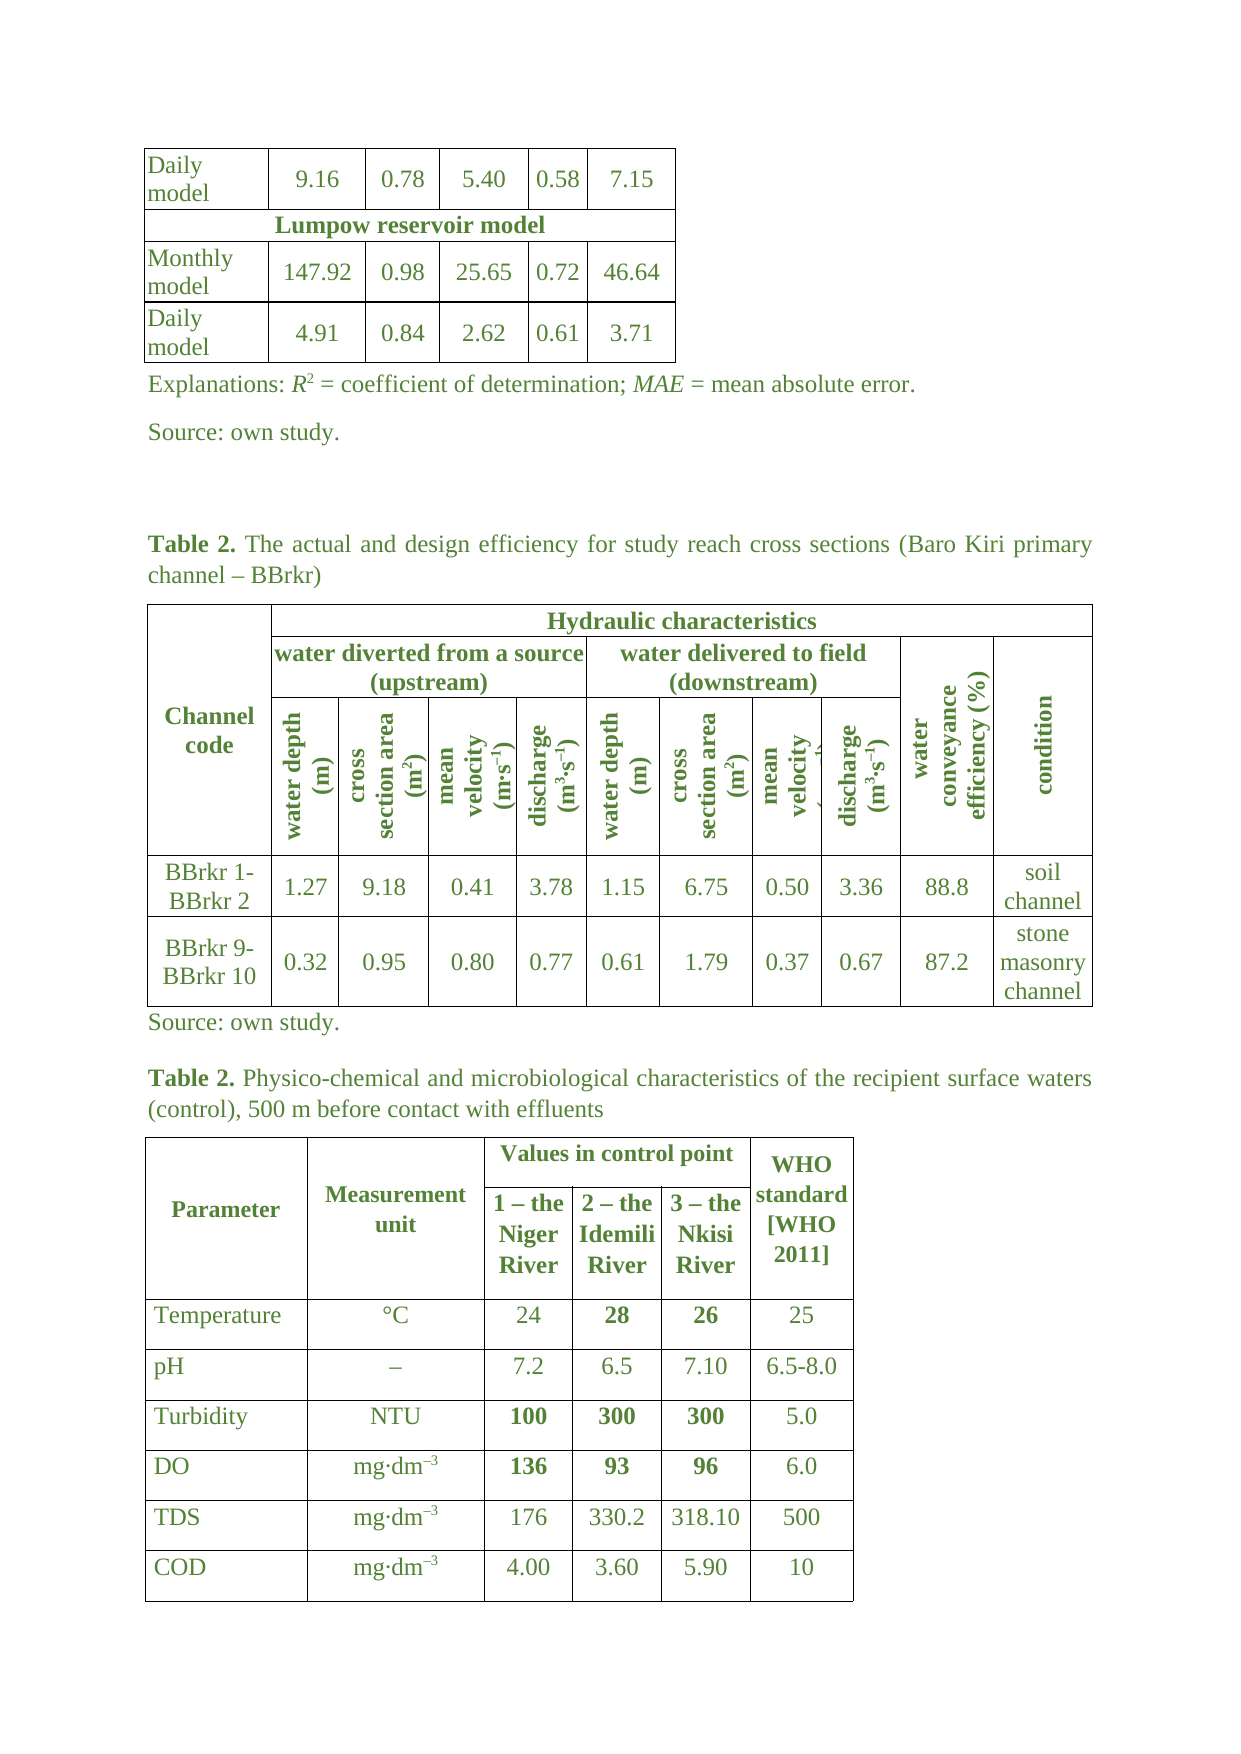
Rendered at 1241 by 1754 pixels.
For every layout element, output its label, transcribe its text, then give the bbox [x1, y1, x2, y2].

table_cell 0.37 [753, 917, 821, 1006]
table_cell 88.8 [901, 856, 993, 916]
table_cell mean velocity (m∙s–1) [429, 698, 516, 855]
table_cell 0.61 [529, 303, 587, 362]
table_cell 6.5-8.0 [751, 1350, 853, 1399]
table_cell 0.78 [366, 149, 439, 208]
table_cell 0.67 [822, 917, 900, 1006]
table_cell 330.2 [573, 1501, 661, 1550]
table_cell water delivered to field (downstream) [587, 637, 900, 697]
table_cell 300 [662, 1401, 750, 1450]
table_cell 1.27 [272, 856, 338, 916]
table_cell 0.72 [529, 242, 587, 301]
table_cell Lumpow reservoir model [145, 210, 675, 241]
table_cell discharge (m3∙s–1) [517, 698, 586, 855]
table_cell 6.5 [573, 1350, 661, 1399]
table_cell 318.10 [662, 1501, 750, 1550]
table_cell 24 [485, 1300, 572, 1349]
table_cell mg∙dm–3 [308, 1551, 484, 1601]
table_cell 147.92 [269, 242, 365, 301]
table_cell condition [994, 637, 1092, 855]
table_cell cross section area (m2) [660, 698, 752, 855]
table_cell °C [308, 1300, 484, 1349]
table_cell 6.0 [751, 1451, 853, 1500]
table_cell 100 [485, 1401, 572, 1450]
table_cell 4.00 [485, 1551, 572, 1601]
table_cell 0.95 [339, 917, 428, 1006]
table_cell 25.65 [440, 242, 528, 301]
table_cell 5.0 [751, 1401, 853, 1450]
table_cell 0.32 [272, 917, 338, 1006]
table_cell water diverted from a source (upstream) [272, 637, 586, 697]
table_cell Daily model [145, 303, 268, 362]
table_header WHO standard [WHO 2011] [751, 1138, 853, 1299]
table_cell 3 – the Nkisi River [662, 1188, 750, 1299]
table_cell 500 [751, 1501, 853, 1550]
table_cell 87.2 [901, 917, 993, 1006]
table_header Parameter [146, 1138, 307, 1299]
table_cell 7.15 [588, 149, 675, 208]
table_cell 0.41 [429, 856, 516, 916]
table_cell 300 [573, 1401, 661, 1450]
table_cell 5.90 [662, 1551, 750, 1601]
table_cell 3.36 [822, 856, 900, 916]
table_header Measurement unit [308, 1138, 484, 1299]
table_cell 0.50 [753, 856, 821, 916]
table_cell 0.98 [366, 242, 439, 301]
table_cell stone masonry channel [994, 917, 1092, 1006]
table_cell 0.61 [587, 917, 659, 1006]
table_cell pH [146, 1350, 307, 1399]
table_header Hydraulic characteristics [272, 605, 1092, 636]
table_cell mg∙dm–3 [308, 1451, 484, 1500]
table_cell 46.64 [588, 242, 675, 301]
table_cell 4.91 [269, 303, 365, 362]
table_cell 25 [751, 1300, 853, 1349]
table_cell 3.71 [588, 303, 675, 362]
table_cell – [308, 1350, 484, 1399]
table_cell 136 [485, 1451, 572, 1500]
table_cell 1.15 [587, 856, 659, 916]
table_cell 2 – the Idemili River [573, 1188, 661, 1299]
text Table 2. Physico-chemical and microbiological characteristics of the recipient surface waters (control), 500 m before contact with effluents [148, 1063, 1093, 1122]
table_cell water conveyance efficiency (%) [901, 637, 993, 855]
table_cell 0.77 [517, 917, 586, 1006]
table_cell 3.60 [573, 1551, 661, 1601]
table_cell COD [146, 1551, 307, 1601]
table_cell 6.75 [660, 856, 752, 916]
table_cell 1.79 [660, 917, 752, 1006]
table_header Values in control point [485, 1138, 750, 1186]
table_header Channel code [148, 605, 271, 855]
table_cell 2.62 [440, 303, 528, 362]
table_cell 26 [662, 1300, 750, 1349]
table_cell Turbidity [146, 1401, 307, 1450]
text Source: own study. [148, 1007, 1093, 1035]
table_cell 176 [485, 1501, 572, 1550]
table_cell 28 [573, 1300, 661, 1349]
table_cell 0.58 [529, 149, 587, 208]
table_cell DO [146, 1451, 307, 1500]
table_cell soil channel [994, 856, 1092, 916]
table_cell 5.40 [440, 149, 528, 208]
table_cell 0.80 [429, 917, 516, 1006]
table_cell BBrkr 9-BBrkr 10 [148, 917, 271, 1006]
table_cell discharge (m3∙s–1) [822, 698, 900, 855]
table_cell water depth (m) [272, 698, 338, 855]
text Source: own study. [148, 417, 1093, 446]
table_cell TDS [146, 1501, 307, 1550]
table_cell NTU [308, 1401, 484, 1450]
table_cell 7.2 [485, 1350, 572, 1399]
text Table 2. The actual and design efficiency for study reach cross sections (Baro Kiri primary channel – BBrkr) [148, 529, 1093, 589]
table_cell 1 – the Niger River [485, 1188, 572, 1299]
table_cell 9.16 [269, 149, 365, 208]
table_cell BBrkr 1-BBrkr 2 [148, 856, 271, 916]
table_cell 96 [662, 1451, 750, 1500]
table_cell 7.10 [662, 1350, 750, 1399]
table_cell Monthly model [145, 242, 268, 301]
text Explanations: R2 = coefficient of determination; MAE = mean absolute error. [148, 369, 1093, 398]
table_cell Daily model [145, 149, 268, 208]
table_cell 93 [573, 1451, 661, 1500]
table_cell 9.18 [339, 856, 428, 916]
table_cell Temperature [146, 1300, 307, 1349]
table_cell cross section area (m2) [339, 698, 428, 855]
table_cell 3.78 [517, 856, 586, 916]
table_cell 10 [751, 1551, 853, 1601]
table_cell 0.84 [366, 303, 439, 362]
table_cell mg∙dm–3 [308, 1501, 484, 1550]
table_cell mean velocity (m∙s–1) [753, 698, 821, 855]
table_cell water depth (m) [587, 698, 659, 855]
